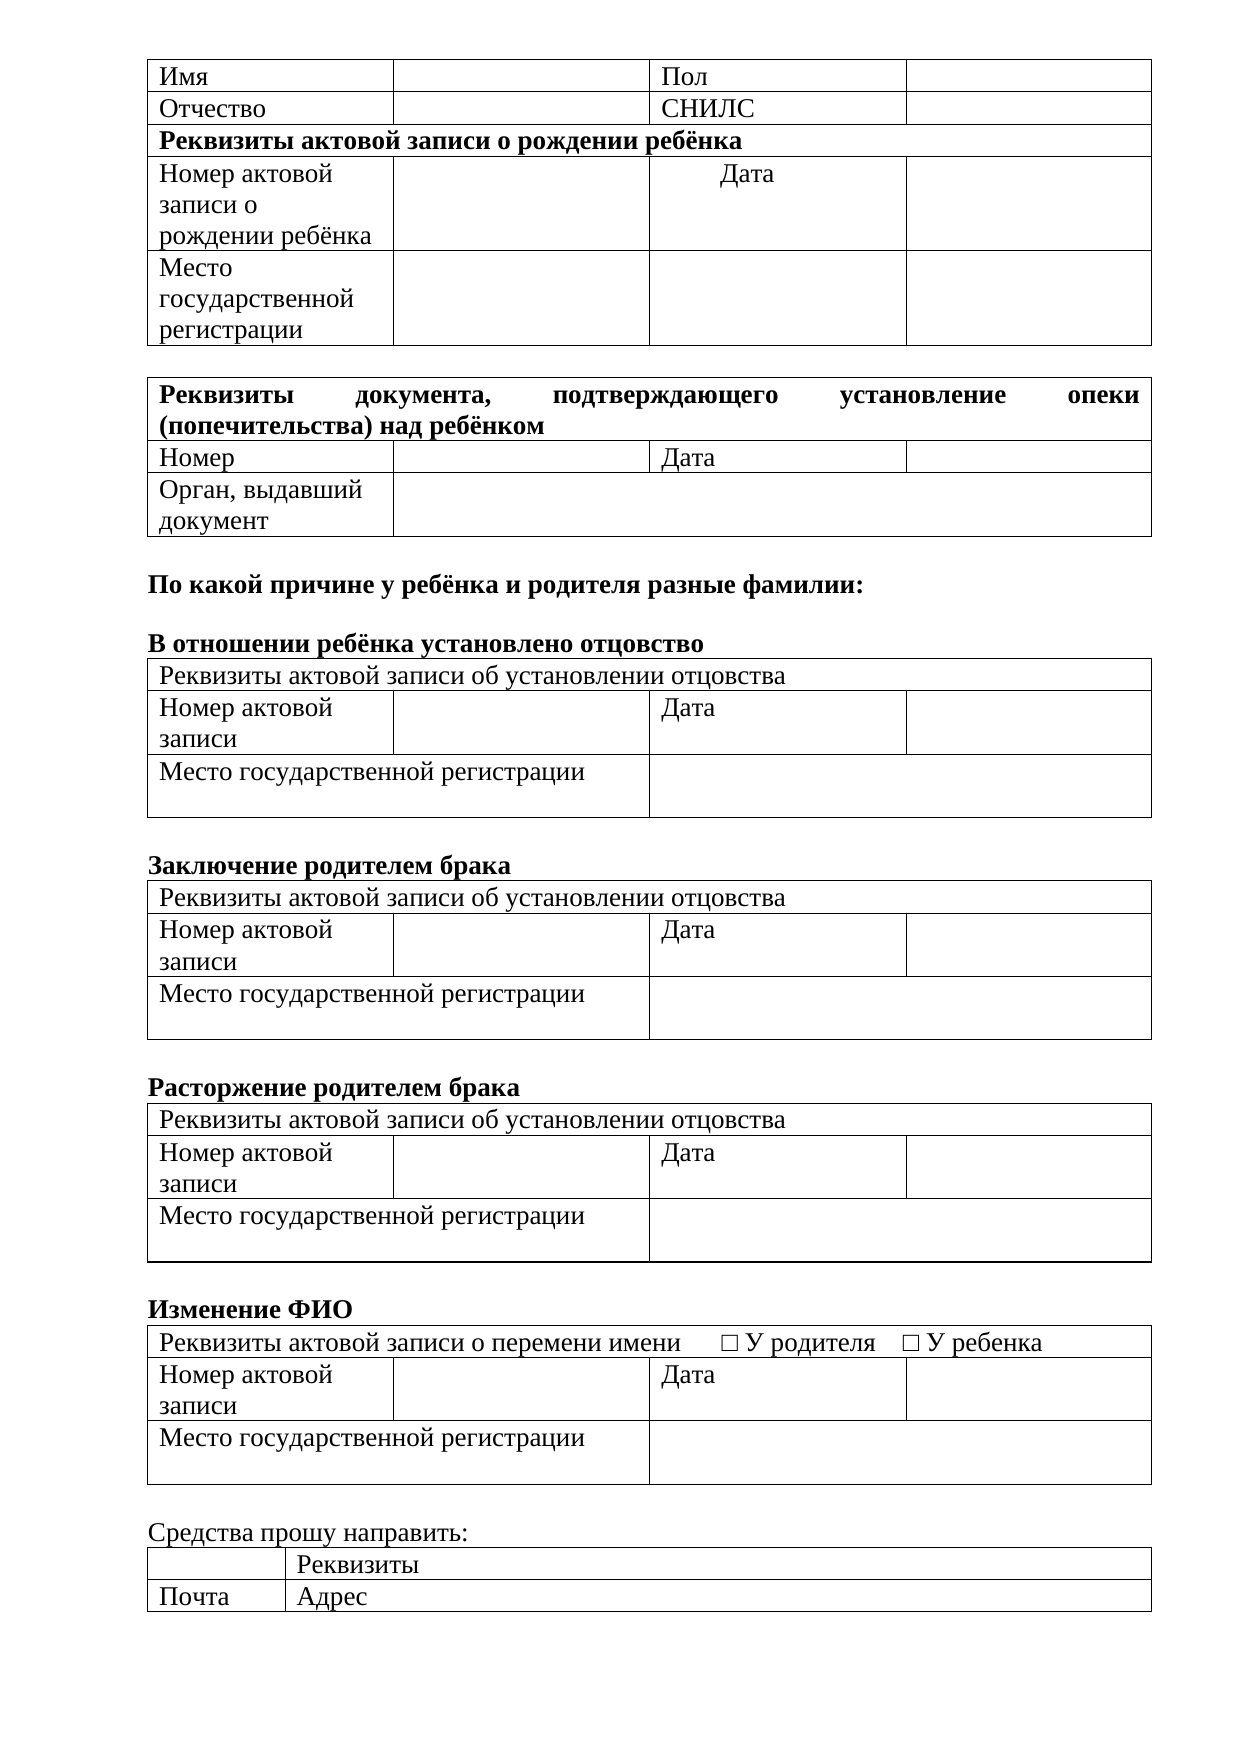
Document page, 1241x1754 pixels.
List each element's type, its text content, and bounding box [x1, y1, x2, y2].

table_cell [907, 1136, 1151, 1198]
table_cell Имя [148, 60, 393, 91]
table_cell [907, 157, 1151, 250]
table_cell Номер актовой записи о рождении ребёнка [148, 157, 393, 250]
table_cell Место государственной регистрации [148, 977, 649, 1039]
text Расторжение родителем брака [148, 1071, 1152, 1102]
table_cell СНИЛС [650, 92, 906, 123]
table_cell [394, 473, 1151, 536]
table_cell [286, 1580, 1151, 1611]
table_cell [907, 60, 1151, 91]
table_cell Номер актовой записи [148, 691, 393, 754]
table_cell Дата [650, 691, 906, 754]
table_cell Место государственной регистрации [148, 755, 649, 817]
table_cell Место государственной регистрации [148, 1199, 649, 1261]
table_cell Номер актовой записи [148, 1136, 393, 1198]
table_cell [650, 1421, 1151, 1483]
table_cell [907, 92, 1151, 123]
table_header Реквизиты [286, 1548, 1151, 1579]
table_cell [394, 60, 649, 91]
text Заключение родителем брака [148, 849, 1152, 880]
table_cell Отчество [148, 92, 393, 123]
table_cell [650, 1199, 1151, 1261]
table_cell [394, 914, 649, 976]
table_cell [907, 1358, 1151, 1420]
table_cell [394, 441, 649, 472]
table_cell Дата [650, 914, 906, 976]
table_header Реквизиты актовой записи о перемени имени □ У родителя □ У ребенка [148, 1326, 1151, 1357]
table_cell Номер [148, 441, 393, 472]
table_cell [394, 92, 649, 123]
text Изменение ФИО [148, 1293, 1152, 1325]
text В отношении ребёнка установлено отцовство [148, 627, 1152, 658]
table_cell Место государственной регистрации [148, 1421, 649, 1483]
table_cell Дата [650, 157, 906, 250]
table_cell [394, 691, 649, 754]
table_header [148, 1548, 285, 1579]
table_cell [394, 251, 649, 344]
table_cell Место государственной регистрации [148, 251, 393, 344]
table_header Реквизиты документа, подтверждающего установление опеки (попечительства) над ребёнком [148, 378, 1151, 440]
table_cell [394, 1136, 649, 1198]
table_cell [650, 977, 1151, 1039]
table_cell [650, 251, 906, 344]
table_cell [907, 251, 1151, 344]
text По какой причине у ребёнка и родителя разные фамилии: [148, 568, 1152, 599]
table_cell [907, 691, 1151, 754]
table_cell [394, 1358, 649, 1420]
table_cell Дата [650, 441, 906, 472]
table_cell Дата [650, 1358, 906, 1420]
table_cell Орган, выдавший документ [148, 473, 393, 536]
table_cell Пол [650, 60, 906, 91]
table_header Реквизиты актовой записи об установлении отцовства [148, 1104, 1151, 1135]
table_cell [907, 441, 1151, 472]
table_cell [907, 914, 1151, 976]
table_cell Реквизиты актовой записи о рождении ребёнка [148, 125, 1151, 156]
table_cell Дата [650, 1136, 906, 1198]
table_cell Номер актовой записи [148, 914, 393, 976]
table_cell Номер актовой записи [148, 1358, 393, 1420]
table_cell Почта [148, 1580, 285, 1611]
table_header Реквизиты актовой записи об установлении отцовства [148, 881, 1151, 912]
table_cell [394, 157, 649, 250]
text Средства прошу направить: [148, 1516, 1152, 1547]
table_cell [650, 755, 1151, 817]
table_header Реквизиты актовой записи об установлении отцовства [148, 659, 1151, 690]
